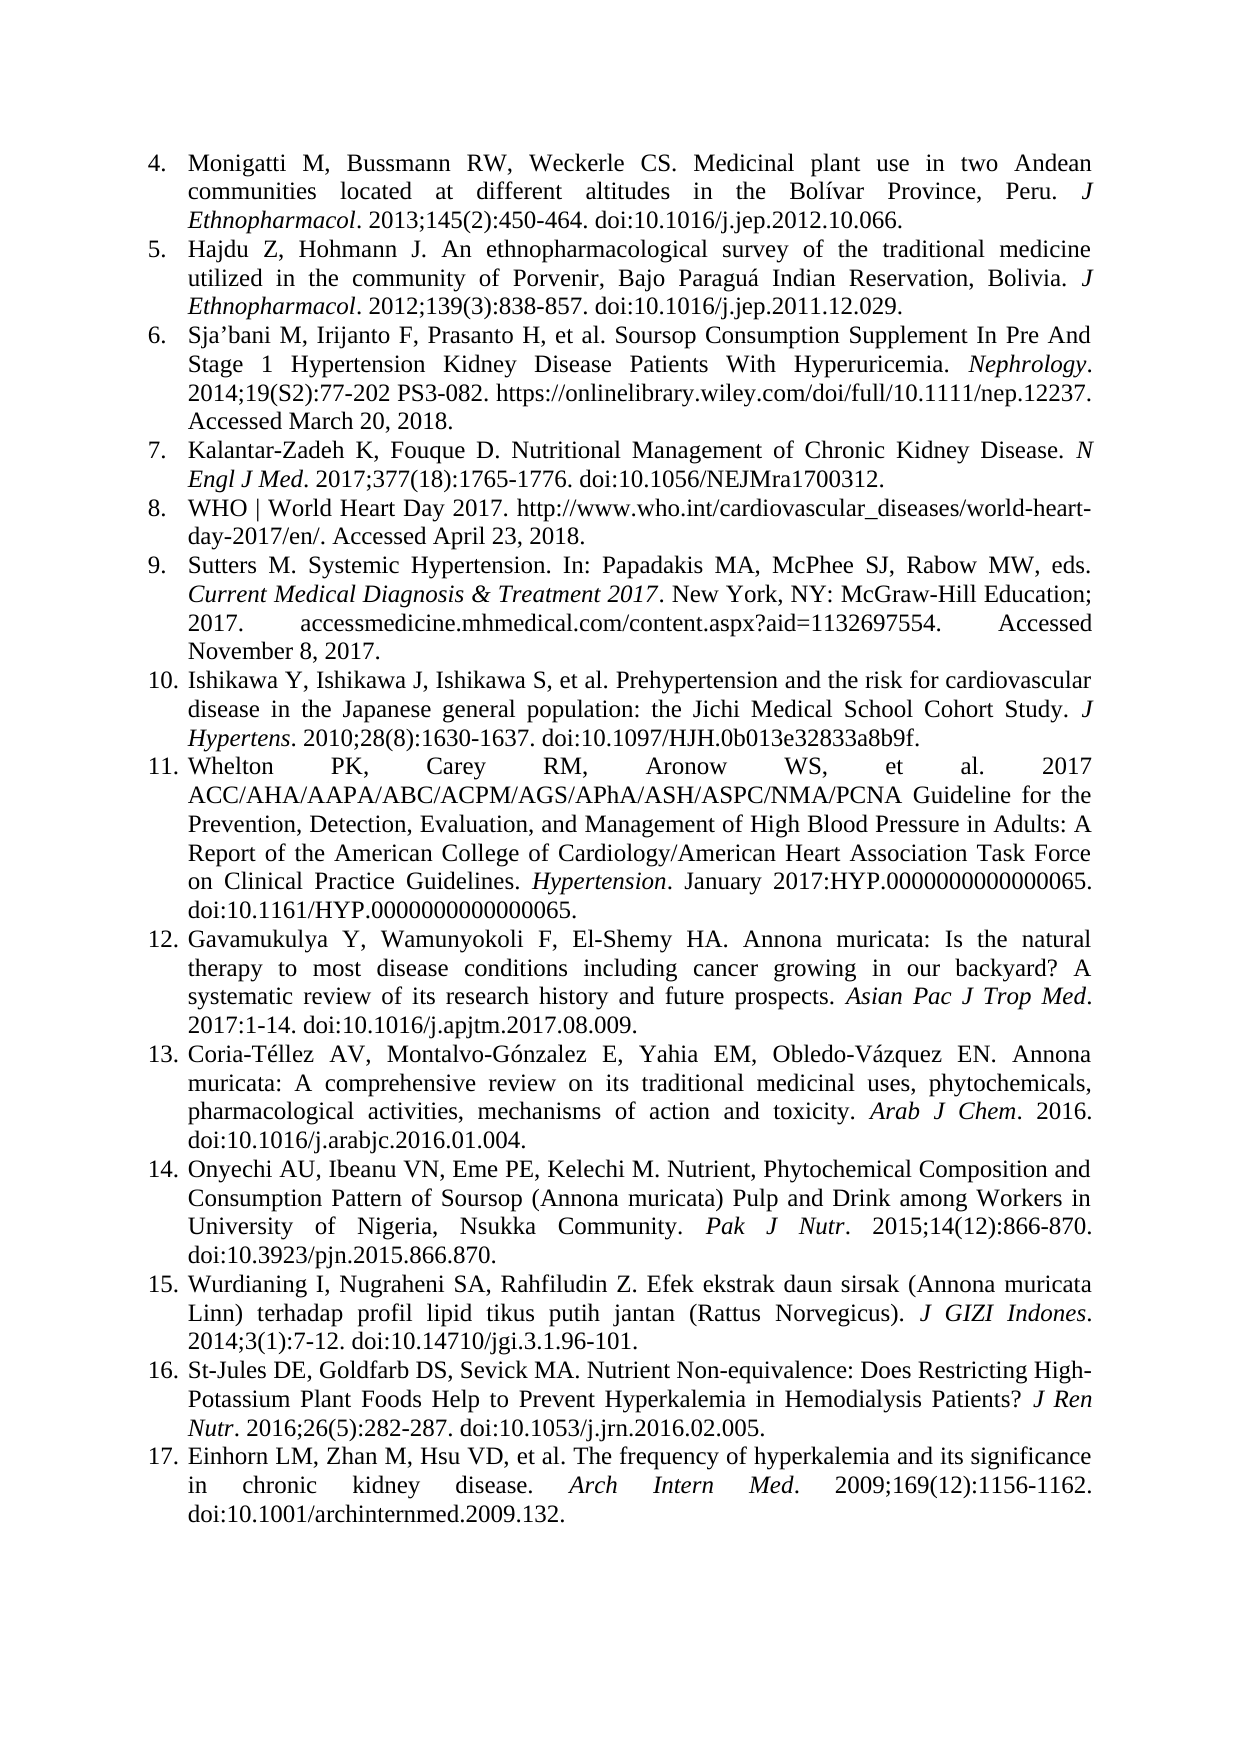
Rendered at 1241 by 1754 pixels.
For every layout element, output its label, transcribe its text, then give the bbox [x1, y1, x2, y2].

text 7. Kalantar-Zadeh K, Fouque D. Nutritional Management of Chronic Kidney Disease. N Engl J Med. 2017;377(18):1765-1776. doi:10.1056/NEJMra1700312. [148, 435, 1092, 493]
text 9. Sutters M. Systemic Hypertension. In: Papadakis MA, McPhee SJ, Rabow MW, eds. Current Medical Diagnosis & Treatment 2017. New York, NY: McGraw-Hill Education; 2017. accessmedicine.mhmedical.com/content.aspx?aid=1132697554. Accessed November 8, 2017. [148, 550, 1092, 665]
text 13. Coria-Téllez AV, Montalvo-Gónzalez E, Yahia EM, Obledo-Vázquez EN. Annona muricata: A comprehensive review on its traditional medicinal uses, phytochemicals, pharmacological activities, mechanisms of action and toxicity. Arab J Chem. 2016. doi:10.1016/j.arabjc.2016.01.004. [148, 1039, 1092, 1154]
text 6. Sja’bani M, Irijanto F, Prasanto H, et al. Soursop Consumption Supplement In Pre And Stage 1 Hypertension Kidney Disease Patients With Hyperuricemia. Nephrology. 2014;19(S2):77-202 PS3-082. https://onlinelibrary.wiley.com/doi/full/10.1111/nep.12237. Accessed March 20, 2018. [148, 320, 1092, 435]
text 4. Monigatti M, Bussmann RW, Weckerle CS. Medicinal plant use in two Andean communities located at different altitudes in the Bolívar Province, Peru. J Ethnopharmacol. 2013;145(2):450-464. doi:10.1016/j.jep.2012.10.066. [148, 148, 1092, 234]
text 11. Whelton PK, Carey RM, Aronow WS, et al. 2017 ACC/AHA/AAPA/ABC/ACPM/AGS/APhA/ASH/ASPC/NMA/PCNA Guideline for the Prevention, Detection, Evaluation, and Management of High Blood Pressure in Adults: A Report of the American College of Cardiology/American Heart Association Task Force on Clinical Practice Guidelines. Hypertension. January 2017:HYP.0000000000000065. doi:10.1161/HYP.0000000000000065. [148, 751, 1092, 924]
text 15. Wurdianing I, Nugraheni SA, Rahfiludin Z. Efek ekstrak daun sirsak (Annona muricata Linn) terhadap profil lipid tikus putih jantan (Rattus Norvegicus). J GIZI Indones. 2014;3(1):7-12. doi:10.14710/jgi.3.1.96-101. [148, 1269, 1092, 1355]
text 8. WHO | World Heart Day 2017. http://www.who.int/cardiovascular_diseases/world-heart-day-2017/en/. Accessed April 23, 2018. [148, 493, 1092, 550]
text 5. Hajdu Z, Hohmann J. An ethnopharmacological survey of the traditional medicine utilized in the community of Porvenir, Bajo Paraguá Indian Reservation, Bolivia. J Ethnopharmacol. 2012;139(3):838-857. doi:10.1016/j.jep.2011.12.029. [148, 234, 1092, 320]
text 17. Einhorn LM, Zhan M, Hsu VD, et al. The frequency of hyperkalemia and its significance in chronic kidney disease. Arch Intern Med. 2009;169(12):1156-1162. doi:10.1001/archinternmed.2009.132. [148, 1441, 1092, 1528]
text 14. Onyechi AU, Ibeanu VN, Eme PE, Kelechi M. Nutrient, Phytochemical Composition and Consumption Pattern of Soursop (Annona muricata) Pulp and Drink among Workers in University of Nigeria, Nsukka Community. Pak J Nutr. 2015;14(12):866-870. doi:10.3923/pjn.2015.866.870. [148, 1154, 1092, 1269]
text 12. Gavamukulya Y, Wamunyokoli F, El-Shemy HA. Annona muricata: Is the natural therapy to most disease conditions including cancer growing in our backyard? A systematic review of its research history and future prospects. Asian Pac J Trop Med. 2017:1-14. doi:10.1016/j.apjtm.2017.08.009. [148, 924, 1092, 1039]
text 16. St-Jules DE, Goldfarb DS, Sevick MA. Nutrient Non-equivalence: Does Restricting High-Potassium Plant Foods Help to Prevent Hyperkalemia in Hemodialysis Patients? J Ren Nutr. 2016;26(5):282-287. doi:10.1053/j.jrn.2016.02.005. [148, 1355, 1092, 1441]
text 10. Ishikawa Y, Ishikawa J, Ishikawa S, et al. Prehypertension and the risk for cardiovascular disease in the Japanese general population: the Jichi Medical School Cohort Study. J Hypertens. 2010;28(8):1630-1637. doi:10.1097/HJH.0b013e32833a8b9f. [148, 665, 1092, 751]
